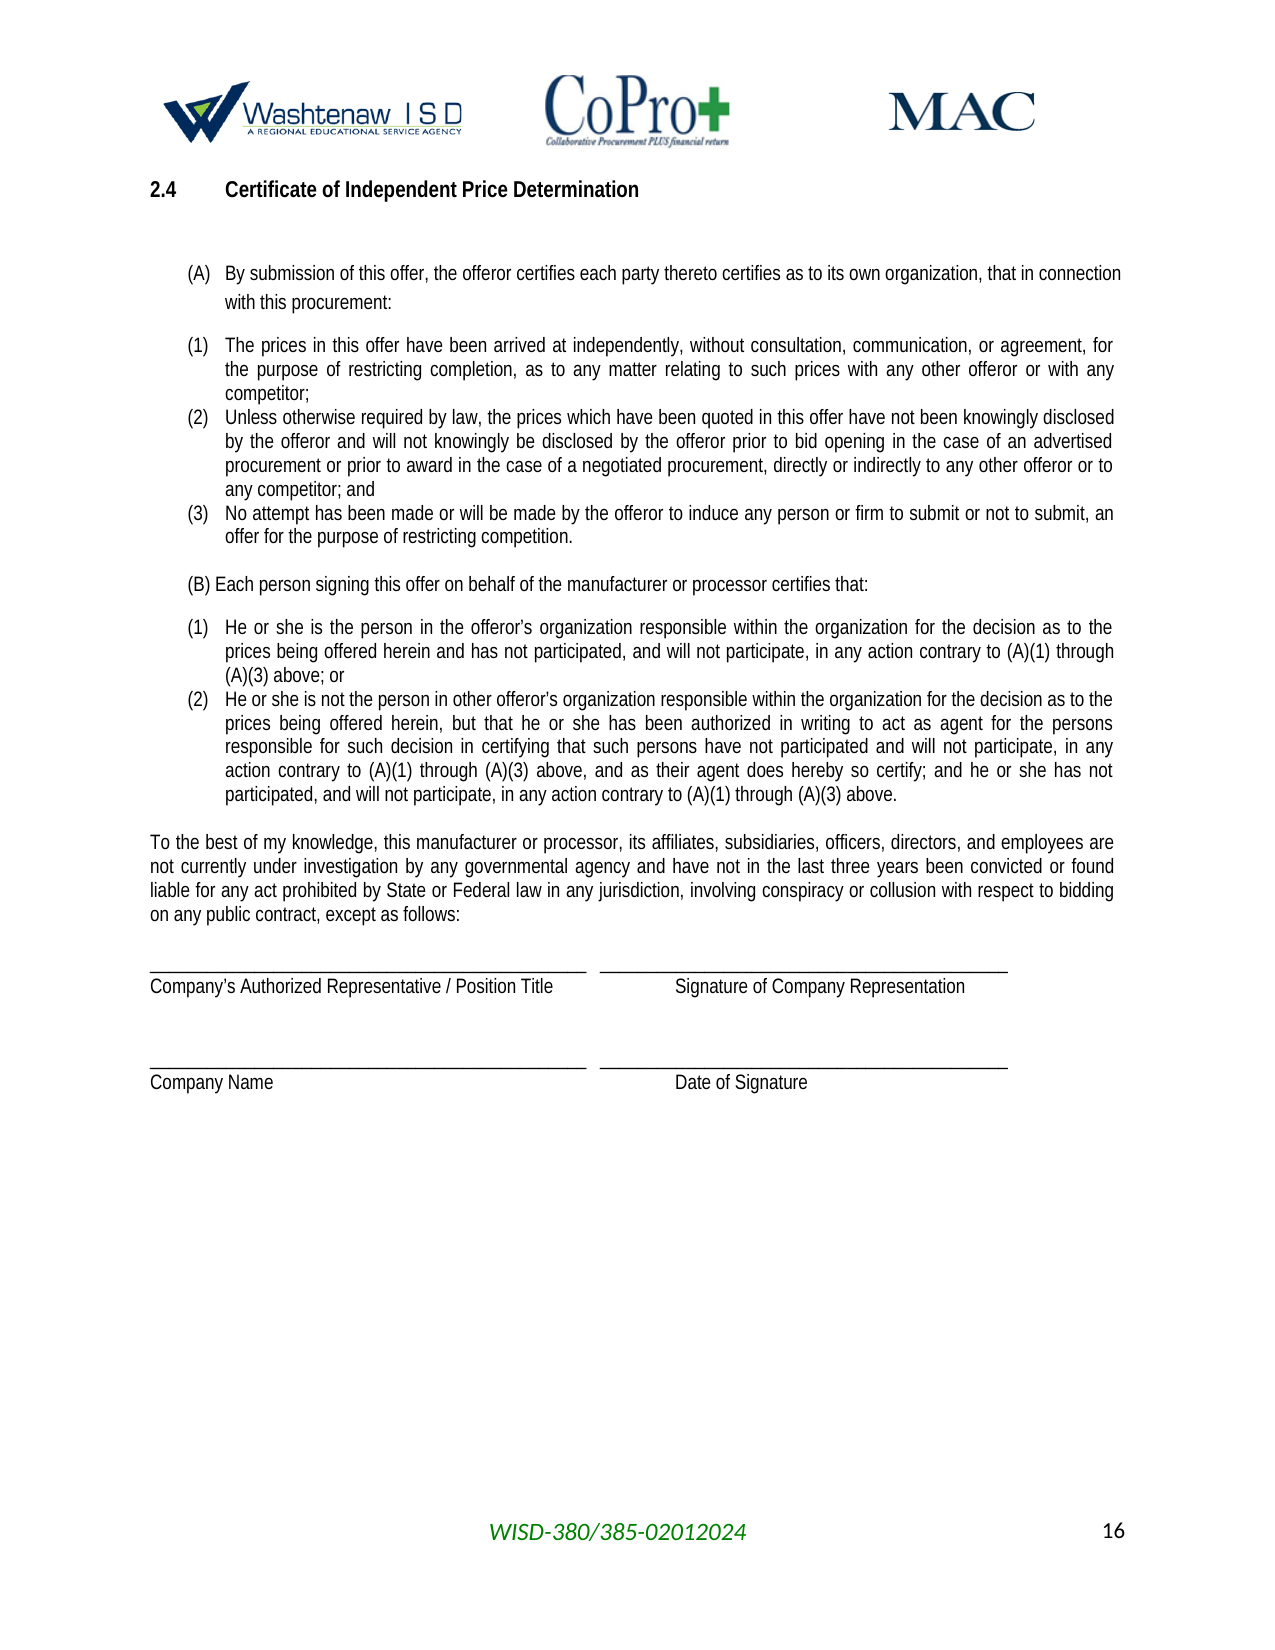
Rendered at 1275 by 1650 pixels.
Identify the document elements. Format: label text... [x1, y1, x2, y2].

list He or she is not the person in other offeror’s organization responsible within the organization for the decision as to the prices being offered herein, but that he or she has been authorized in writing to act as agent for the persons responsible for such decision in certifying that such persons have not participated and will not participate, in any action contrary to (A)(1) through (A)(3) above, and as their agent does hereby so certify; and he or she has not participated, and will not participate, in any action contrary to (A)(1) through (A)(3) above. [187, 687, 1116, 806]
list The prices in this offer have been arrived at independently, without consultation, communication, or agreement, for the purpose of restricting completion, as to any matter relating to such prices with any other offeror or with any competitor; [187, 333, 1116, 404]
text (B) Each person signing this offer on behalf of the manufacturer or processor certifies that: [187, 572, 1125, 596]
picture [544, 75, 730, 149]
list Unless otherwise required by law, the prices which have been quoted in this offer have not been knowingly disclosed by the offeror and will not knowingly be disclosed by the offeror prior to bid opening in the case of an advertised procurement or prior to award in the case of a negotiated procurement, directly or indirectly to any other offeror or to any competitor; and [187, 404, 1116, 500]
text Company Name Date of Signature [150, 1070, 1125, 1094]
picture [888, 92, 1035, 131]
subtitle 2.4 Certificate of Independent Price Determination [150, 176, 1125, 203]
list He or she is the person in the offeror’s organization responsible within the organization for the decision as to the prices being offered herein and has not participated, and will not participate, in any action contrary to (A)(1) through (A)(3) above; or [187, 615, 1116, 687]
list No attempt has been made or will be made by the offeror to induce any person or firm to submit or not to submit, an offer for the purpose of restricting competition. [187, 500, 1116, 548]
picture [163, 80, 462, 143]
text ______________________________________________ ___________________________________________ [150, 1046, 1125, 1070]
text Company’s Authorized Representative / Position Title Signature of Company Representation [150, 974, 1125, 998]
text ______________________________________________ ___________________________________________ [150, 950, 1125, 974]
list By submission of this offer, the offeror certifies each party thereto certifies as to its own organization, that in connection with this procurement: [187, 260, 1125, 314]
text To the best of my knowledge, this manufacturer or processor, its affiliates, subsidiaries, officers, directors, and employees are not currently under investigation by any governmental agency and have not in the last three years been convicted or found liable for any act prohibited by State or Federal law in any jurisdiction, involving conspiracy or collusion with respect to bidding on any public contract, except as follows: [150, 830, 1116, 926]
